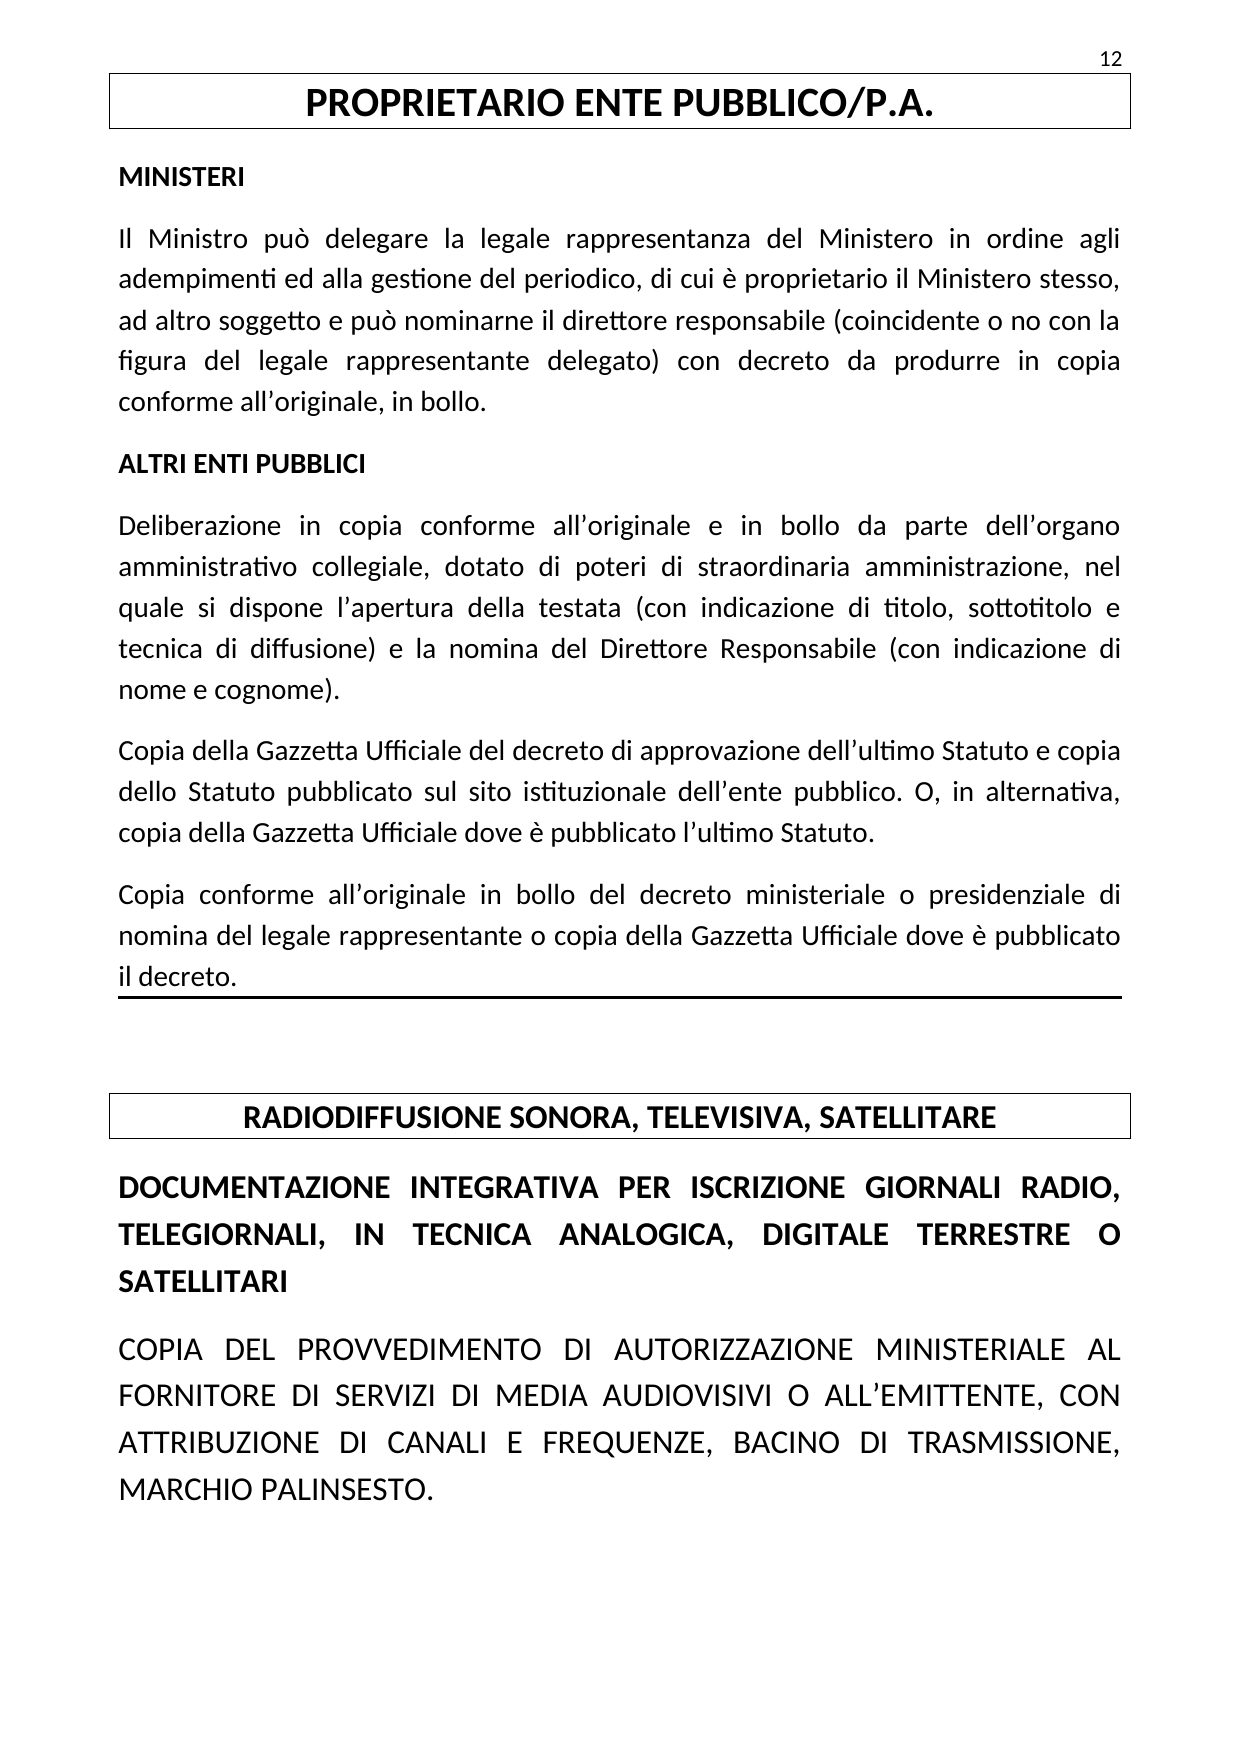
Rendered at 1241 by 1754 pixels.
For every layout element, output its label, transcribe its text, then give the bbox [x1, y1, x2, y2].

text ALTRI ENTI PUBBLICI [118, 445, 1122, 481]
text DOCUMENTAZIONE INTEGRATIVA PER ISCRIZIONE GIORNALI RADIO, TELEGIORNALI, IN TECNICA ANALOGICA, DIGITALE TERRESTRE O SATELLITARI [118, 1166, 1122, 1301]
text RADIODIFFUSIONE SONORA, TELEVISIVA, SATELLITARE [110, 1094, 1130, 1138]
text PROPRIETARIO ENTE PUBBLICO/P.A. [110, 74, 1130, 128]
text COPIA DEL PROVVEDIMENTO DI AUTORIZZAZIONE MINISTERIALE AL FORNITORE DI SERVIZI DI MEDIA AUDIOVISIVI O ALL’EMITTENTE, CON ATTRIBUZIONE DI CANALI E FREQUENZE, BACINO DI TRASMISSIONE, MARCHIO PALINSESTO. [118, 1328, 1122, 1509]
text Il Ministro può delegare la legale rappresentanza del Ministero in ordine agli adempimenti ed alla gestione del periodico, di cui è proprietario il Ministero stesso, ad altro soggetto e può nominarne il direttore responsabile (coincidente o no con la figura del legale rappresentante delegato) con decreto da produrre in copia conforme all’originale, in bollo. [118, 220, 1122, 419]
text Deliberazione in copia conforme all’originale e in bollo da parte dell’organo amministrativo collegiale, dotato di poteri di straordinaria amministrazione, nel quale si dispone l’apertura della testata (con indicazione di titolo, sottotitolo e tecnica di diffusione) e la nomina del Direttore Responsabile (con indicazione di nome e cognome). [118, 507, 1122, 706]
text Copia della Gazzetta Ufficiale del decreto di approvazione dell’ultimo Statuto e copia dello Statuto pubblicato sul sito istituzionale dell’ente pubblico. O, in alternativa, copia della Gazzetta Ufficiale dove è pubblicato l’ultimo Statuto. [118, 732, 1122, 850]
text Copia conforme all’originale in bollo del decreto ministeriale o presidenziale di nomina del legale rappresentante o copia della Gazzetta Ufficiale dove è pubblicato il decreto. [118, 876, 1122, 996]
text MINISTERI [118, 158, 1122, 193]
